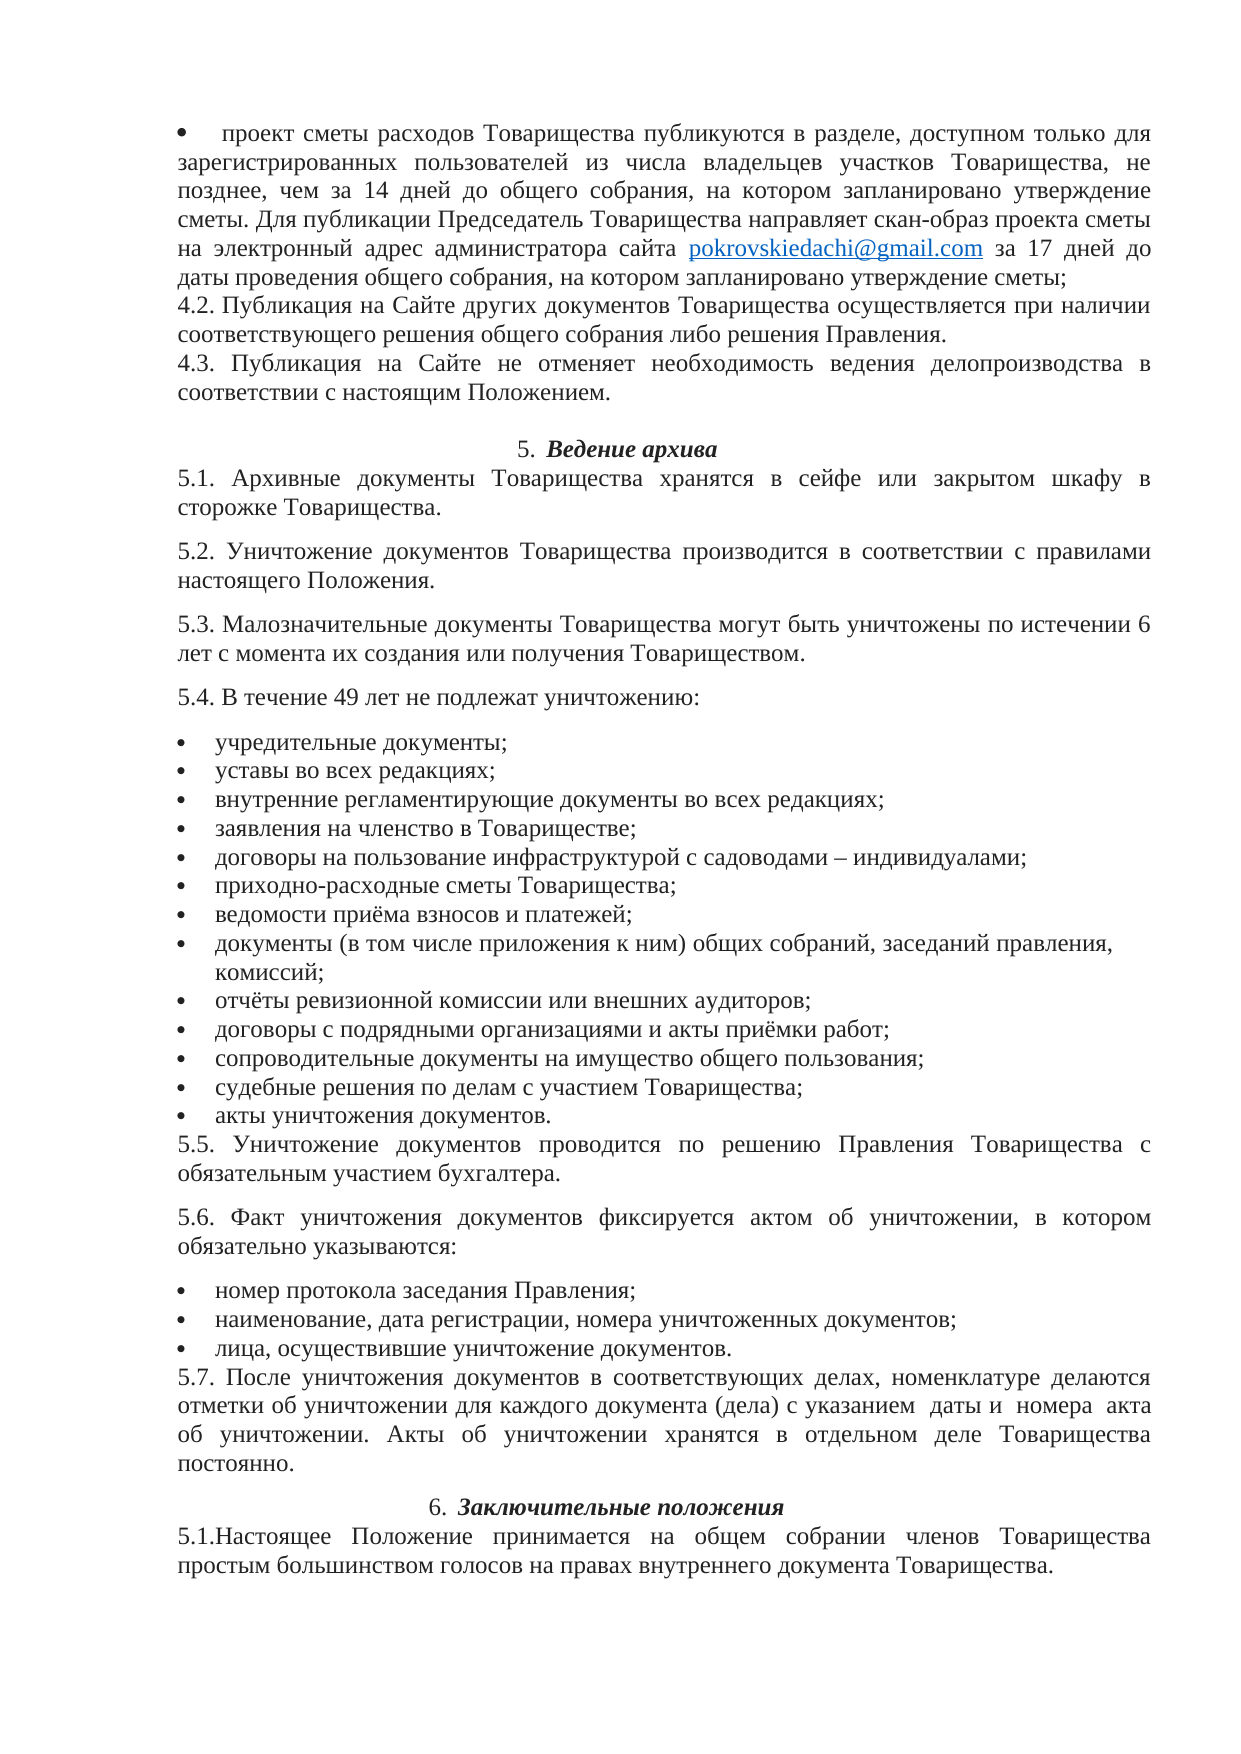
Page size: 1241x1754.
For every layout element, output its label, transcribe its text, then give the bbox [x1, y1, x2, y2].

list Ведение архива [215, 434, 1114, 463]
list ведомости приёма взносов и платежей; [177, 899, 1114, 928]
text 5.5. Уничтожение документов проводится по решению Правления Товарищества с обязательным участием бухгалтера. [177, 1129, 1152, 1187]
list договоры на пользование инфраструктурой с садоводами – индивидуалами; [177, 842, 1114, 871]
list внутренние регламентирующие документы во всех редакциях; [177, 784, 1114, 813]
list лица, осуществившие уничтожение документов. [177, 1333, 1114, 1362]
list судебные решения по делам с участием Товарищества; [177, 1072, 1114, 1101]
text 5.7. После уничтожения документов в соответствующих делах, номенклатуре делаются отметки об уничтожении для каждого документа (дела) с указанием даты и номера акта об уничтожении. Акты об уничтожении хранятся в отдельном деле Товарищества постоянно. [177, 1362, 1152, 1477]
list сопроводительные документы на имущество общего пользования; [177, 1043, 1114, 1072]
list отчёты ревизионной комиссии или внешних аудиторов; [177, 986, 1114, 1014]
list уставы во всех редакциях; [177, 756, 1114, 784]
text 5.1.Настоящее Положение принимается на общем собрании членов Товарищества простым большинством голосов на правах внутреннего документа Товарищества. [177, 1521, 1152, 1579]
text 5.2. Уничтожение документов Товарищества производится в соответствии с правилами настоящего Положения. [177, 536, 1152, 594]
list приходно-расходные сметы Товарищества; [177, 871, 1114, 899]
text 5.3. Малозначительные документы Товарищества могут быть уничтожены по истечении 6 лет с момента их создания или получения Товариществом. [177, 609, 1152, 667]
text 5.4. В течение 49 лет не подлежат уничтожению: [177, 682, 1152, 711]
list проект сметы расходов Товарищества публикуются в разделе, доступном только для зарегистрированных пользователей из числа владельцев участков Товарищества, не позднее, чем за 14 дней до общего собрания, на котором запланировано утверждение сметы. Для публикации Председатель Товарищества направляет скан-образ проекта сметы на электронный адрес администратора сайта pokrovskiedachi@gmail.com за 17 дней до даты проведения общего собрания, на котором запланировано утверждение сметы; [177, 118, 1152, 291]
list заявления на членство в Товариществе; [177, 813, 1114, 842]
list Заключительные положения [428, 1492, 1114, 1521]
list договоры с подрядными организациями и акты приёмки работ; [177, 1014, 1114, 1043]
list номер протокола заседания Правления; [177, 1276, 1114, 1304]
text 5.1. Архивные документы Товарищества хранятся в сейфе или закрытом шкафу в сторожке Товарищества. [177, 463, 1152, 521]
list 4.2. Публикация на Сайте других документов Товарищества осуществляется при наличии соответствующего решения общего собрания либо решения Правления. [177, 291, 1152, 348]
list документы (в том числе приложения к ним) общих собраний, заседаний правления, комиссий; [177, 928, 1114, 986]
list акты уничтожения документов. [177, 1101, 1114, 1129]
list 4.3. Публикация на Сайте не отменяет необходимость ведения делопроизводства в соответствии с настоящим Положением. [177, 348, 1152, 406]
list учредительные документы; [177, 727, 1114, 756]
list наименование, дата регистрации, номера уничтоженных документов; [177, 1304, 1114, 1333]
text 5.6. Факт уничтожения документов фиксируется актом об уничтожении, в котором обязательно указываются: [177, 1202, 1152, 1260]
